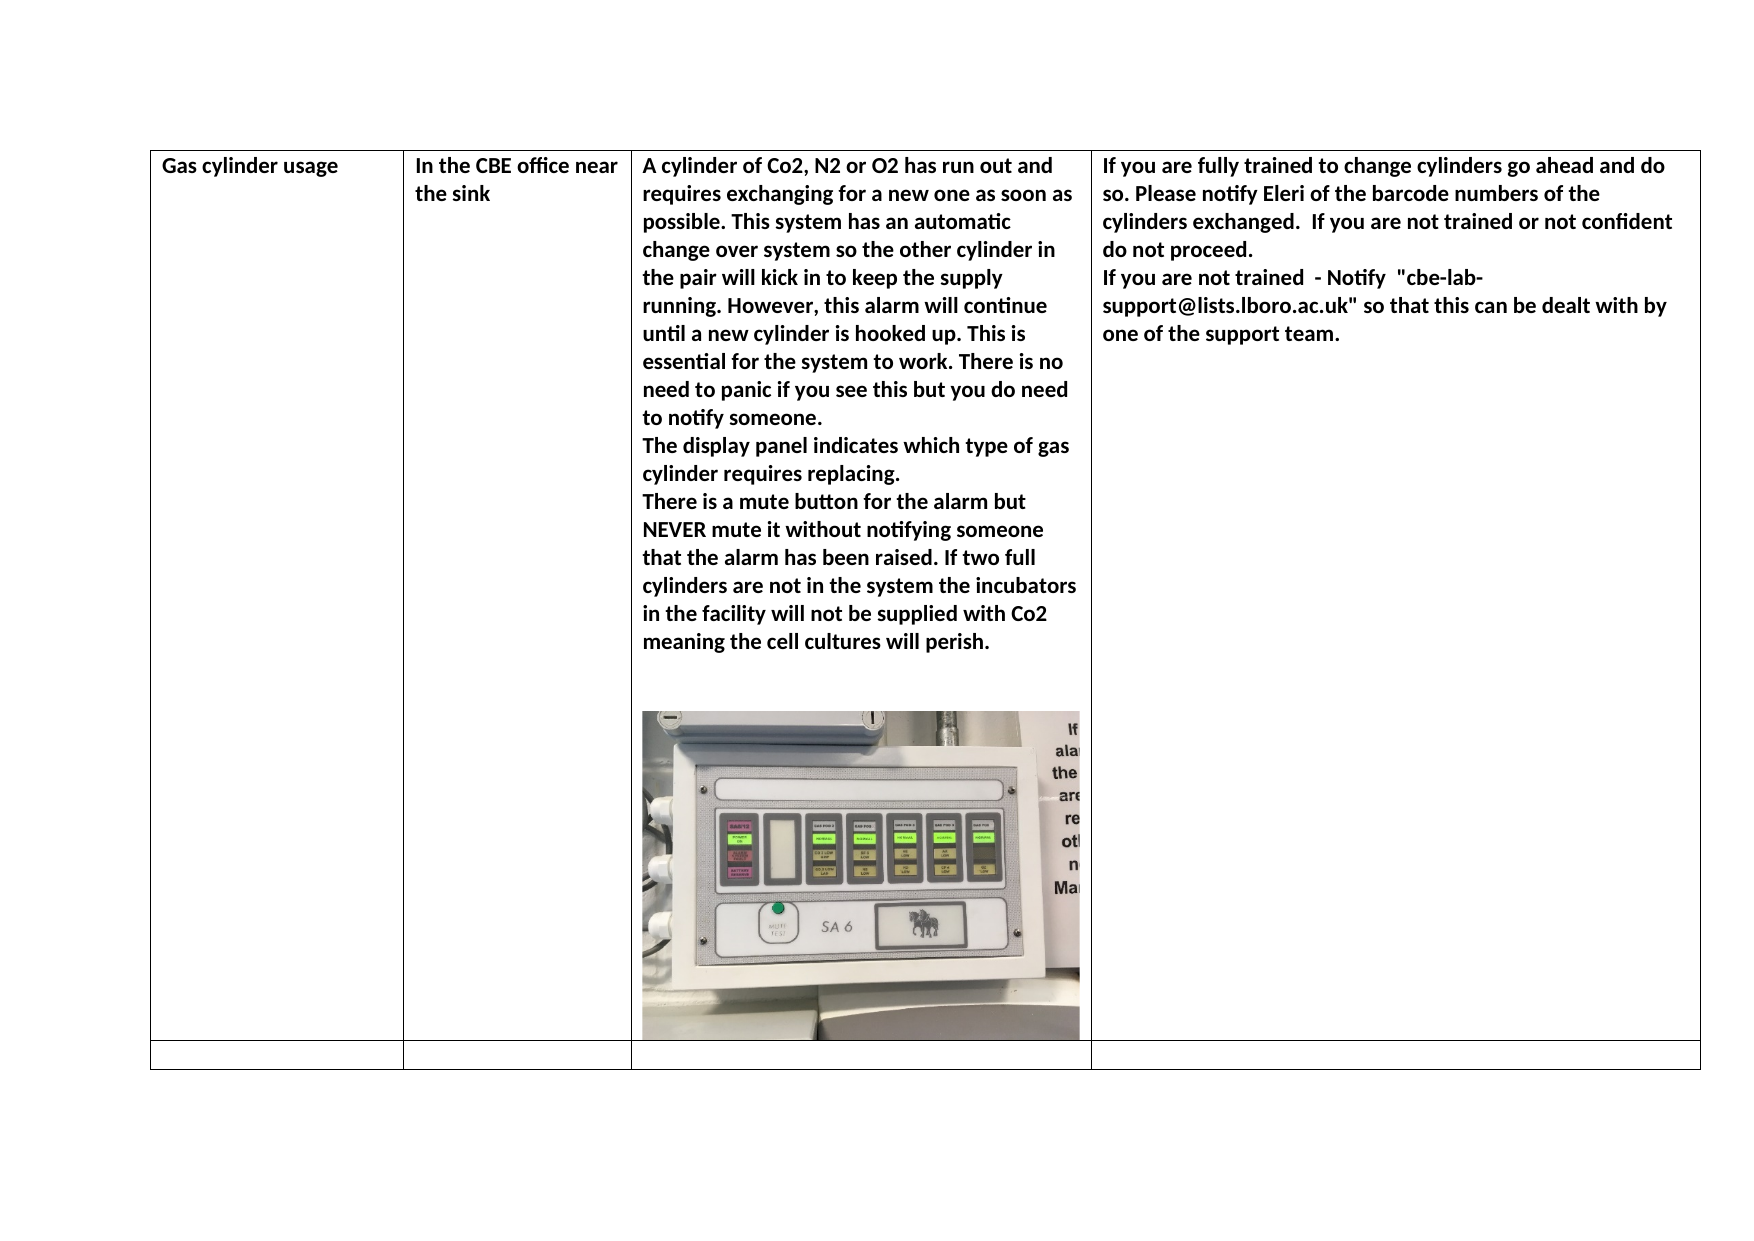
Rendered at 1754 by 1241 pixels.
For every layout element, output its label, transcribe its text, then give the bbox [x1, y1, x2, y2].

table_cell A cylinder of Co2, N2 or O2 has run out and requires exchanging for a new one as soon as possible. This system has an automatic change over system so the other cylinder in the pair will kick in to keep the supply running. However, this alarm will continue until a new cylinder is hooked up. This is essential for the system to work. There is no need to panic if you see this but you do need to notify someone. The display panel indicates which type of gas cylinder requires replacing. There is a mute button for the alarm but NEVER mute it without notifying someone that the alarm has been raised. If two full cylinders are not in the system the incubators in the facility will not be supplied with Co2 meaning the cell cultures will perish. [632, 151, 1091, 1039]
table_cell [404, 1041, 631, 1069]
table_cell [1092, 1041, 1700, 1069]
table_cell If you are fully trained to change cylinders go ahead and do so. Please notify Eleri of the barcode numbers of the cylinders exchanged. If you are not trained or not confident do not proceed. If you are not trained - Notify "cbe-lab-support@lists.lboro.ac.uk" so that this can be dealt with by one of the support team. [1092, 151, 1700, 1039]
table_cell In the CBE office near the sink [404, 151, 631, 1039]
picture [642, 711, 1080, 1040]
table_cell Gas cylinder usage [151, 151, 403, 1039]
table_cell [632, 1041, 1091, 1069]
table_cell [151, 1041, 403, 1069]
